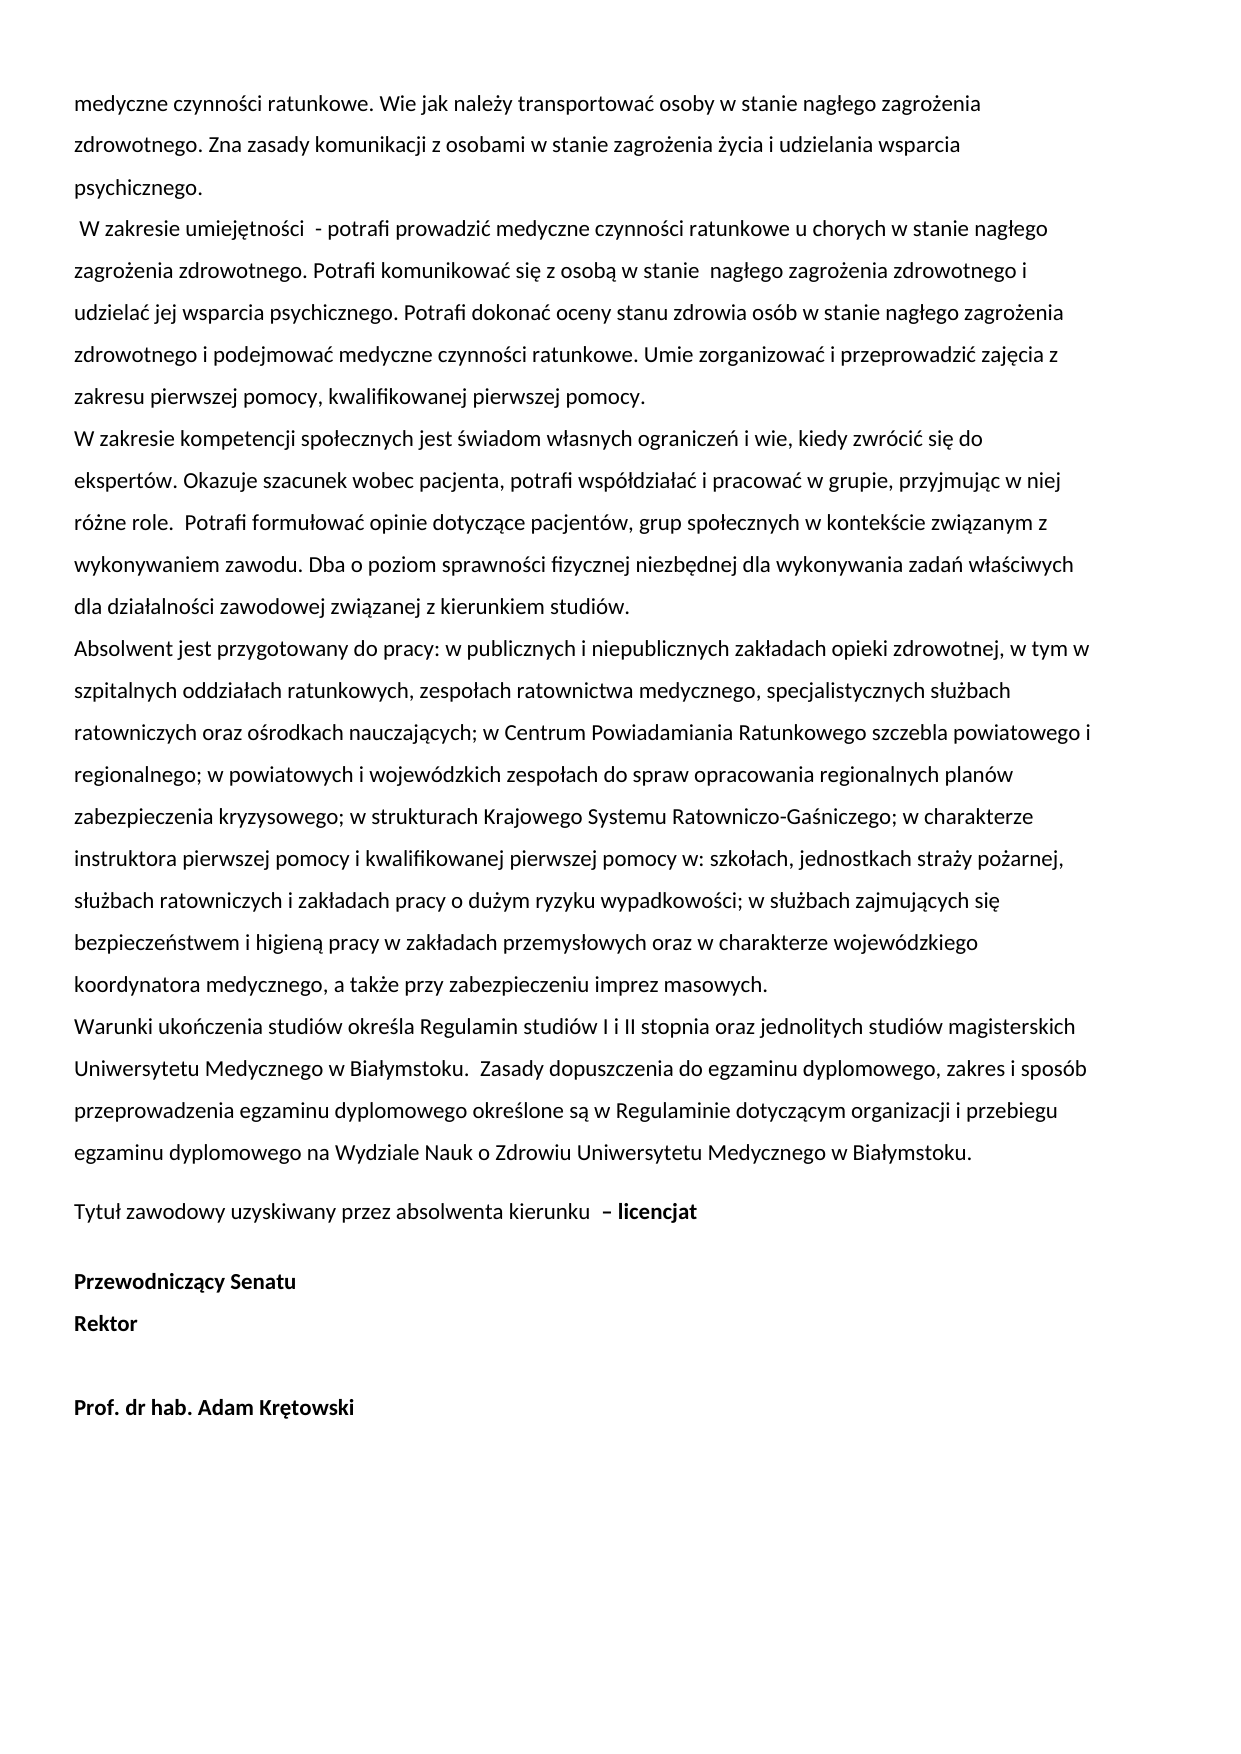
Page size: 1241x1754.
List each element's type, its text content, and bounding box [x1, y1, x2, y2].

text W zakresie kompetencji społecznych jest świadom własnych ograniczeń i wie, kiedy zwrócić się do ekspertów. Okazuje szacunek wobec pacjenta, potrafi współdziałać i pracować w grupie, przyjmując w niej różne role. Potrafi formułować opinie dotyczące pacjentów, grup społecznych w kontekście związanym z wykonywaniem zawodu. Dba o poziom sprawności fizycznej niezbędnej dla wykonywania zadań właściwych dla działalności zawodowej związanej z kierunkiem studiów. [74, 424, 1092, 620]
text W zakresie umiejętności - potrafi prowadzić medyczne czynności ratunkowe u chorych w stanie nagłego zagrożenia zdrowotnego. Potrafi komunikować się z osobą w stanie nagłego zagrożenia zdrowotnego i udzielać jej wsparcia psychicznego. Potrafi dokonać oceny stanu zdrowia osób w stanie nagłego zagrożenia zdrowotnego i podejmować medyczne czynności ratunkowe. Umie zorganizować i przeprowadzić zajęcia z zakresu pierwszej pomocy, kwalifikowanej pierwszej pomocy. [74, 214, 1092, 411]
list Warunki ukończenia studiów określa Regulamin studiów I i II stopnia oraz jednolitych studiów magisterskich Uniwersytetu Medycznego w Białymstoku. Zasady dopuszczenia do egzaminu dyplomowego, zakres i sposób przeprowadzenia egzaminu dyplomowego określone są w Regulaminie dotyczącym organizacji i przebiegu egzaminu dyplomowego na Wydziale Nauk o Zdrowiu Uniwersytetu Medycznego w Białymstoku. [74, 1012, 1092, 1166]
text Absolwent jest przygotowany do pracy: w publicznych i niepublicznych zakładach opieki zdrowotnej, w tym w szpitalnych oddziałach ratunkowych, zespołach ratownictwa medycznego, specjalistycznych służbach ratowniczych oraz ośrodkach nauczających; w Centrum Powiadamiania Ratunkowego szczebla powiatowego i regionalnego; w powiatowych i wojewódzkich zespołach do spraw opracowania regionalnych planów zabezpieczenia kryzysowego; w strukturach Krajowego Systemu Ratowniczo-Gaśniczego; w charakterze instruktora pierwszej pomocy i kwalifikowanej pierwszej pomocy w: szkołach, jednostkach straży pożarnej, służbach ratowniczych i zakładach pracy o dużym ryzyku wypadkowości; w służbach zajmujących się bezpieczeństwem i higieną pracy w zakładach przemysłowych oraz w charakterze wojewódzkiego koordynatora medycznego, a także przy zabezpieczeniu imprez masowych. [74, 634, 1092, 998]
text Rektor [74, 1309, 1092, 1337]
text Przewodniczący Senatu [74, 1267, 1092, 1295]
text Tytuł zawodowy uzyskiwany przez absolwenta kierunku – licencjat [74, 1197, 1092, 1225]
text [74, 89, 1092, 201]
text Prof. dr hab. Adam Krętowski [74, 1393, 1092, 1421]
